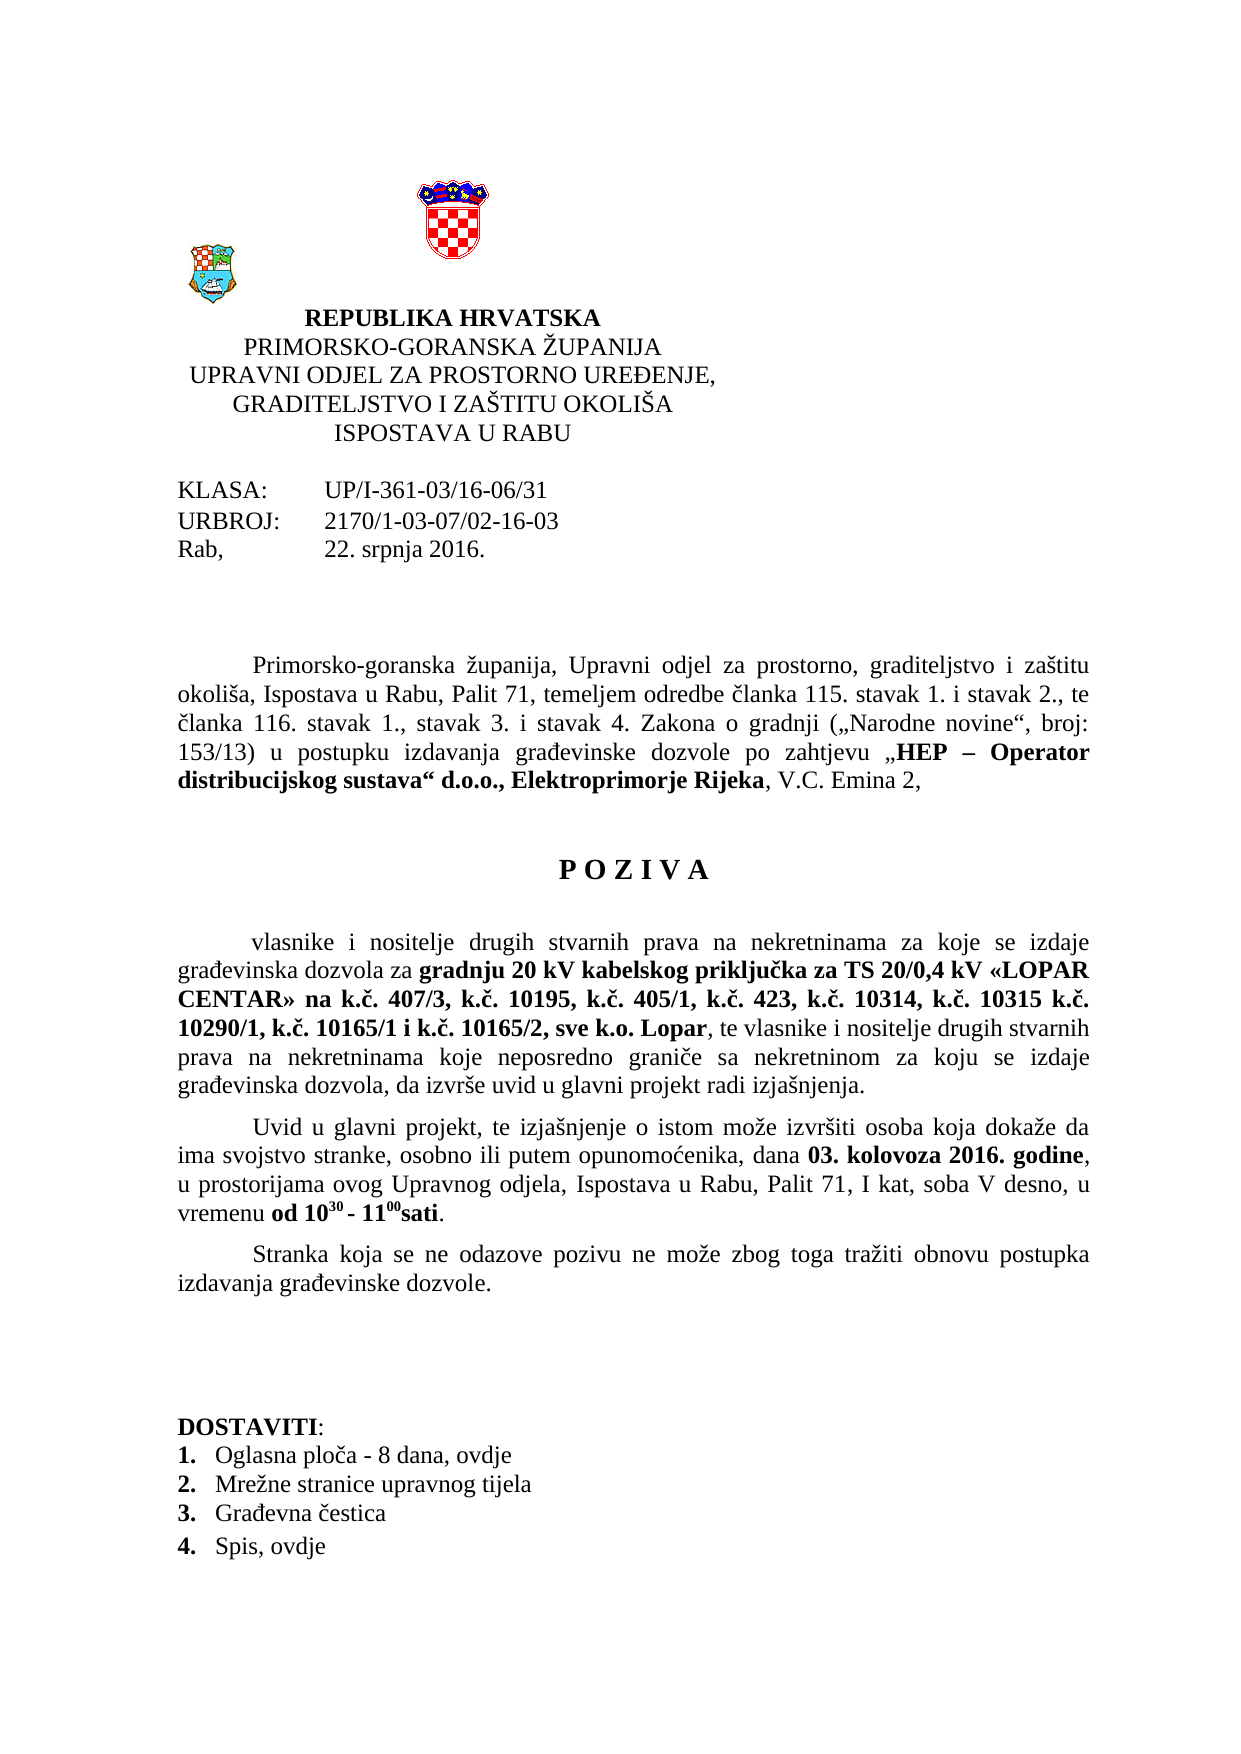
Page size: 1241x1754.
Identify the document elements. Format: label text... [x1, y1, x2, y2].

table_cell Rab, [166, 535, 313, 593]
list Spis, ovdje [177, 1531, 1090, 1559]
text Uvid u glavni projekt, te izjašnjenje o istom može izvršiti osoba koja dokaže da ima svojstvo stranke, osobno ili putem opunomoćenika, dana 03. kolovoza 2016. godine, u prostorijama ovog Upravnog odjela, Ispostava u Rabu, Palit 71, I kat, soba V desno, u vremenu od 1030 - 1100sati. [177, 1112, 1090, 1227]
text vlasnike i nositelje drugih stvarnih prava na nekretninama za koje se izdaje građevinska dozvola za gradnju 20 kV kabelskog priključka za TS 20/0,4 kV «LOPAR CENTAR» na k.č. 407/3, k.č. 10195, k.č. 405/1, k.č. 423, k.č. 10314, k.č. 10315 k.č. 10290/1, k.č. 10165/1 i k.č. 10165/2, sve k.o. Lopar, te vlasnike i nositelje drugih stvarnih prava na nekretninama koje neposredno graniče sa nekretninom za koju se izdaje građevinska dozvola, da izvrše uvid u glavni projekt radi izjašnjenja. [177, 927, 1090, 1099]
table_header UP/I-361-03/16-06/31 [313, 476, 663, 506]
picture [188, 244, 237, 304]
text Primorsko-goranska županija, Upravni odjel za prostorno, graditeljstvo i zaštitu okoliša, Ispostava u Rabu, Palit 71, temeljem odredbe članka 115. stavak 1. i stavak 2., te članka 116. stavak 1., stavak 3. i stavak 4. Zakona o gradnji („Narodne novine“, broj: 153/13) u postupku izdavanja građevinske dozvole po zahtjevu „HEP – Operator distribucijskog sustava“ d.o.o., Elektroprimorje Rijeka, V.C. Emina 2, [177, 651, 1090, 794]
list Oglasna ploča - 8 dana, ovdje [177, 1440, 1090, 1469]
table_header [166, 179, 739, 303]
table_cell 22. srpnja 2016. [313, 535, 663, 593]
table_cell URBROJ: [166, 506, 313, 534]
table_header KLASA: [166, 476, 313, 506]
text DOSTAVITI: [177, 1412, 1090, 1440]
list Građevna čestica [177, 1498, 1090, 1527]
text Stranka koja se ne odazove pozivu ne može zbog toga tražiti obnovu postupka izdavanja građevinske dozvole. [177, 1239, 1090, 1297]
text P O Z I V A [177, 852, 1090, 885]
table_cell REPUBLIKA HRVATSKA [166, 303, 739, 332]
list Mrežne stranice upravnog tijela [177, 1469, 1090, 1498]
table_cell PRIMORSKO-GORANSKA ŽUPANIJA [166, 332, 739, 361]
table_cell 2170/1-03-07/02-16-03 [313, 506, 663, 534]
picture [415, 178, 491, 260]
table_cell UPRAVNI ODJEL ZA PROSTORNO UREĐENJE, GRADITELJSTVO I ZAŠTITU OKOLIŠA ISPOSTAVA U RABU [166, 361, 739, 447]
